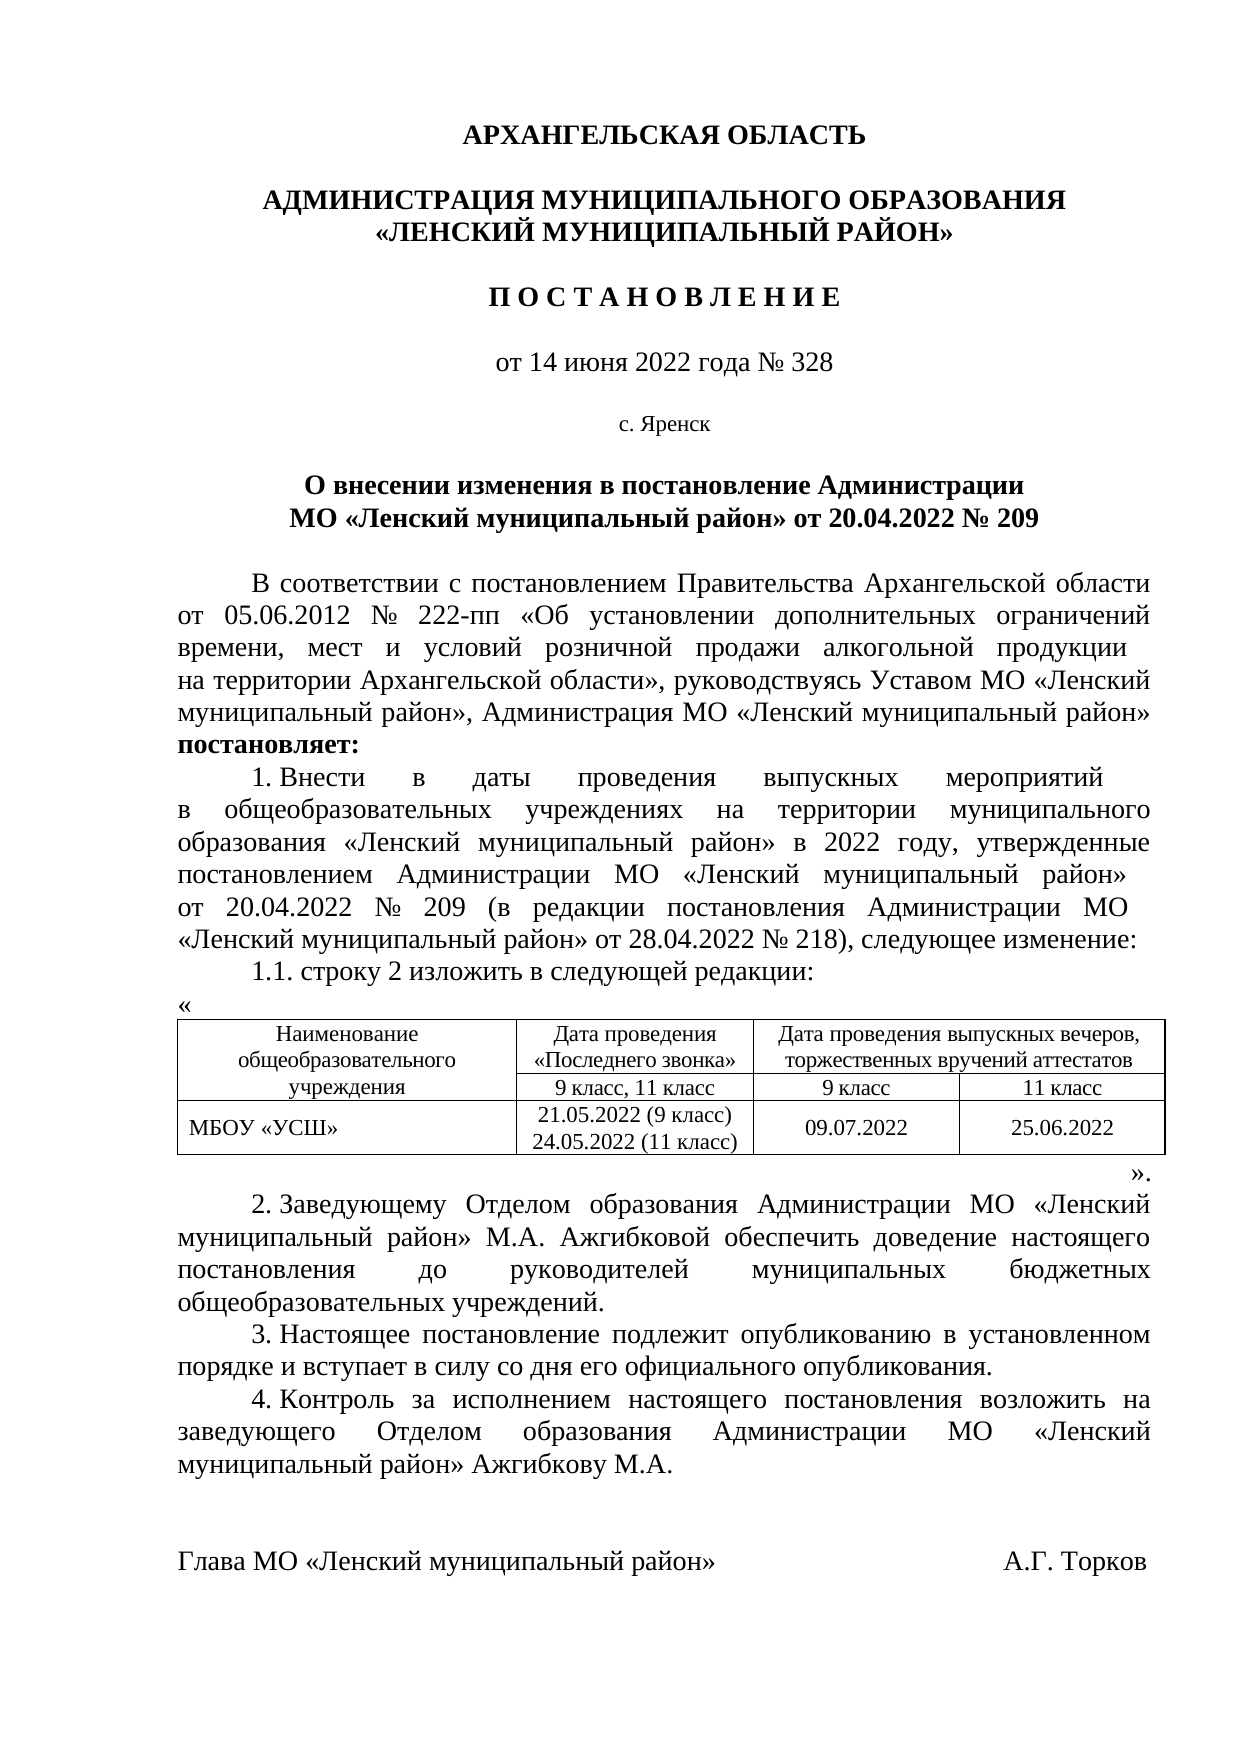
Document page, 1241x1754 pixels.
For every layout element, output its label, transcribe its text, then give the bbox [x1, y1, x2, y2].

text В соответствии с постановлением Правительства Архангельской области от 05.06.2012 № 222-пп «Об установлении дополнительных ограничений времени, мест и условий розничной продажи алкогольной продукции на территории Архангельской области», руководствуясь Уставом МО «Ленский муниципальный район», Администрация МО «Ленский муниципальный район» постановляет: [177, 566, 1152, 760]
list Внести в даты проведения выпускных мероприятий в общеобразовательных учреждениях на территории муниципального образования «Ленский муниципальный район» в 2022 году, утвержденные постановлением Администрации МО «Ленский муниципальный район» от 20.04.2022 № 209 (в редакции постановления Администрации МО «Ленский муниципальный район» от 28.04.2022 № 218), следующее изменение: [177, 760, 1152, 954]
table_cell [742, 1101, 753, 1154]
table_header Дата проведения «Последнего звонка» [517, 1020, 753, 1073]
table_cell 9 класс [754, 1074, 959, 1100]
text П О С Т А Н О В Л Е Н И Е [177, 280, 1152, 312]
text « [177, 987, 1152, 1019]
text О внесении изменения в постановление Администрации [177, 468, 1152, 501]
table_header Дата проведения выпускных вечеров, торжественных вручений аттестатов [754, 1020, 1164, 1073]
list ». [177, 1155, 1152, 1187]
text АДМИНИСТРАЦИЯ МУНИЦИПАЛЬНОГО ОБРАЗОВАНИЯ [177, 183, 1152, 215]
list Настоящее постановление подлежит опубликованию в установленном порядке и вступает в силу со дня его официального опубликования. [177, 1317, 1152, 1382]
text АРХАНГЕЛЬСКАЯ ОБЛАСТЬ [177, 118, 1152, 151]
table_cell 09.07.2022 [754, 1101, 959, 1154]
table_cell 9 класс, 11 класс [517, 1074, 753, 1100]
text МО «Ленский муниципальный район» от 20.04.2022 № 209 [177, 501, 1152, 533]
text с. Яренск [177, 410, 1152, 436]
list Заведующему Отделом образования Администрации МО «Ленский муниципальный район» М.А. Ажгибковой обеспечить доведение настоящего постановления до руководителей муниципальных бюджетных общеобразовательных учреждений. [177, 1187, 1152, 1317]
table_cell 11 класс [960, 1074, 1164, 1100]
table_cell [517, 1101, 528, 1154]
table_cell МБОУ «УСШ» [178, 1101, 516, 1154]
text «ЛЕНСКИЙ МУНИЦИПАЛЬНЫЙ РАЙОН» [177, 215, 1152, 248]
text от 14 июня 2022 года № 328 [177, 345, 1152, 377]
list Контроль за исполнением настоящего постановления возложить на заведующего Отделом образования Администрации МО «Ленский муниципальный район» Ажгибкову М.А. [177, 1382, 1152, 1479]
list строку 2 изложить в следующей редакции: [177, 954, 1152, 987]
text Глава МО «Ленский муниципальный район» А.Г. Торков [177, 1544, 1152, 1576]
table_header Наименование общеобразовательного учреждения [178, 1020, 516, 1100]
table_cell 25.06.2022 [960, 1101, 1164, 1154]
